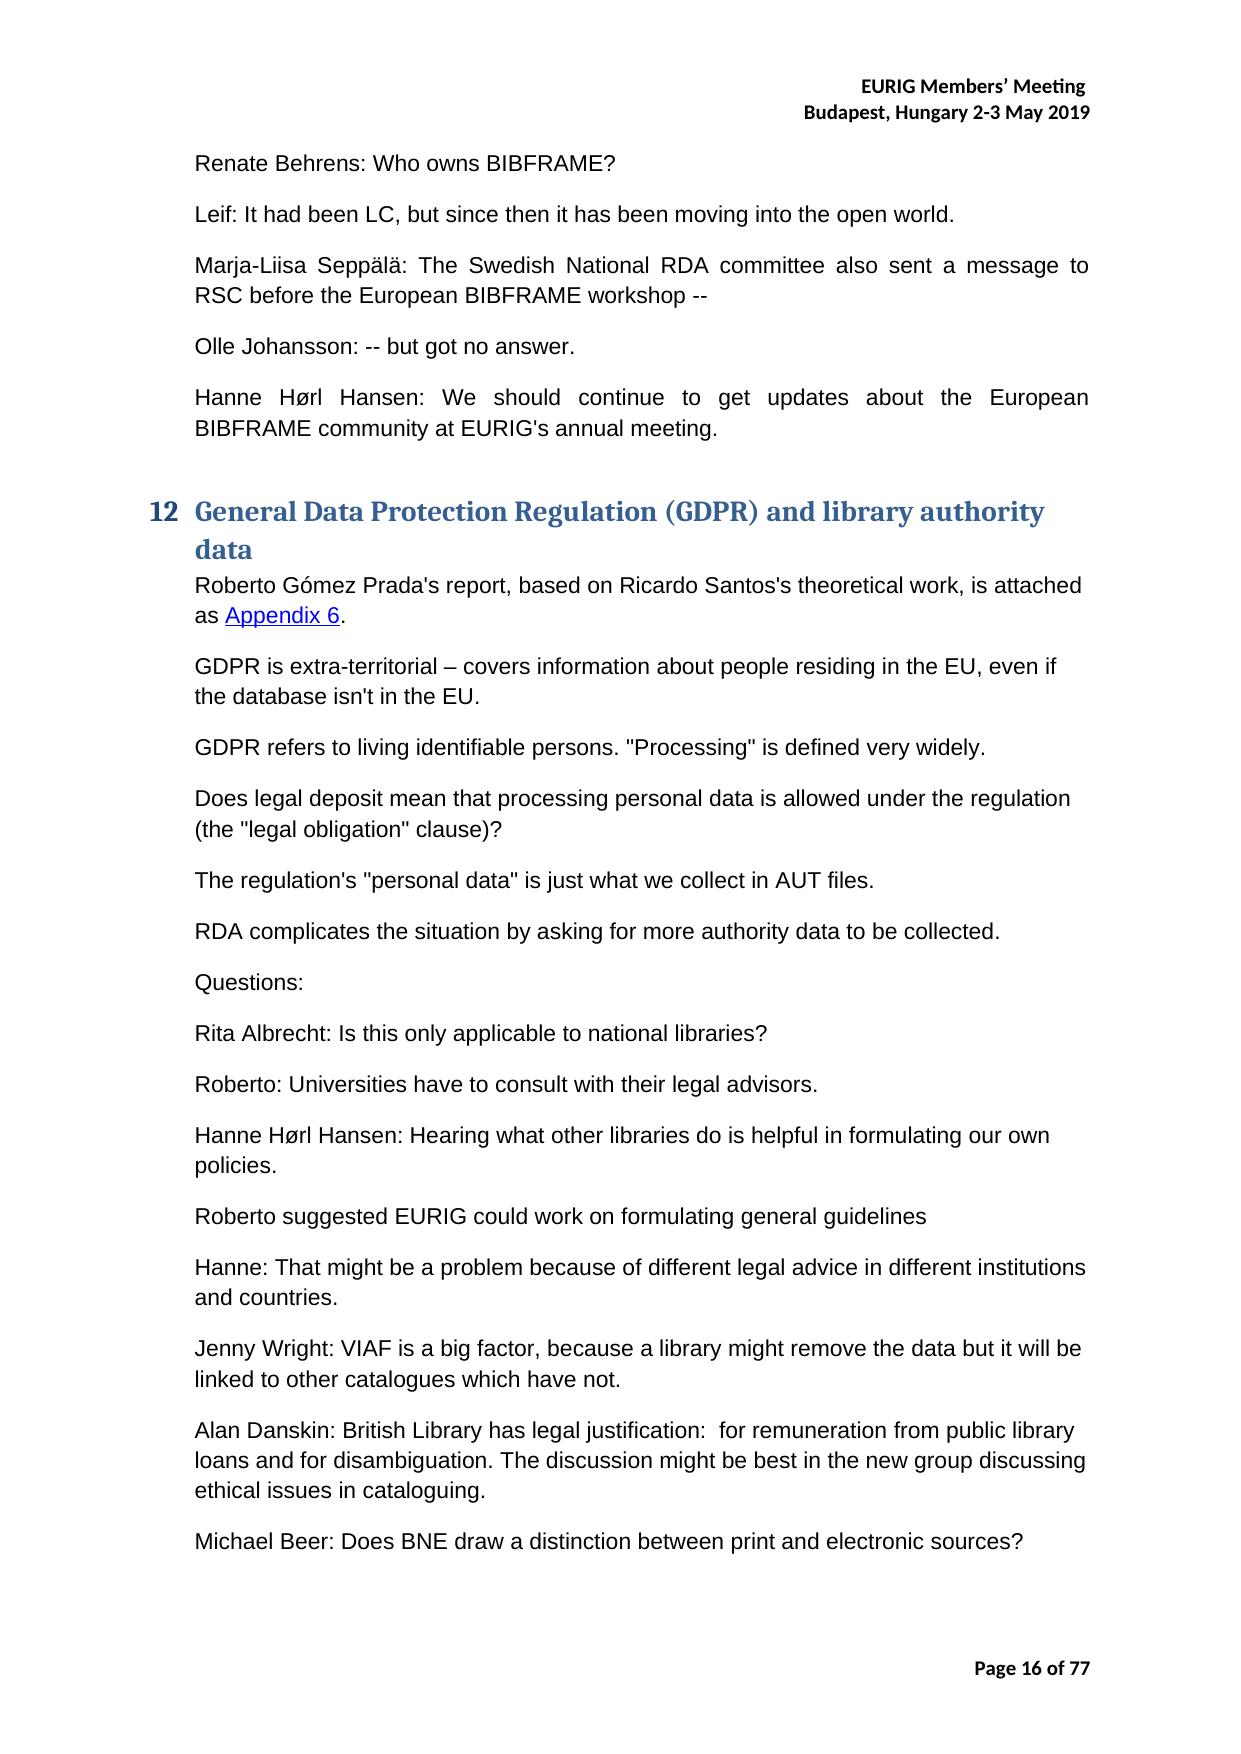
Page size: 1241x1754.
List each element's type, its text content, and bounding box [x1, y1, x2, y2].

subtitle General Data Protection Regulation (GDPR) and library authority data [150, 495, 1090, 567]
text Michael Beer: Does BNE draw a distinction between print and electronic sources? [194, 1528, 1090, 1554]
text Leif: It had been LC, but since then it has been moving into the open world. [194, 201, 1090, 227]
text Questions: [194, 969, 1090, 995]
text Roberto suggested EURIG could work on formulating general guidelines [194, 1203, 1090, 1229]
text Olle Johansson: -- but got no answer. [194, 333, 1090, 360]
text Roberto: Universities have to consult with their legal advisors. [194, 1071, 1090, 1097]
text Hanne: That might be a problem because of different legal advice in different institutions and countries. [194, 1254, 1090, 1311]
text Marja-Liisa Seppälä: The Swedish National RDA committee also sent a message to RSC before the European BIBFRAME workshop -- [194, 252, 1090, 309]
text GDPR is extra-territorial – covers information about people residing in the EU, even if the database isn't in the EU. [194, 653, 1090, 710]
text GDPR refers to living identifiable persons. "Processing" is defined very widely. [194, 734, 1090, 761]
text RDA complicates the situation by asking for more authority data to be collected. [194, 918, 1090, 944]
text Jenny Wright: VIAF is a big factor, because a library might remove the data but it will be linked to other catalogues which have not. [194, 1335, 1090, 1392]
text Hanne Hørl Hansen: Hearing what other libraries do is helpful in formulating our own policies. [194, 1122, 1090, 1178]
text Does legal deposit mean that processing personal data is allowed under the regulation (the "legal obligation" clause)? [194, 785, 1090, 842]
text Renate Behrens: Who owns BIBFRAME? [194, 150, 1090, 176]
text Alan Danskin: British Library has legal justification: for remuneration from public library loans and for disambiguation. The discussion might be best in the new group discussing ethical issues in cataloguing. [194, 1417, 1090, 1503]
text The regulation's "personal data" is just what we collect in AUT files. [194, 867, 1090, 893]
text Hanne Hørl Hansen: We should continue to get updates about the European BIBFRAME community at EURIG's annual meeting. [194, 384, 1090, 441]
text Roberto Gómez Prada's report, based on Ricardo Santos's theoretical work, is attached as Appendix 6. [194, 572, 1090, 628]
text Rita Albrecht: Is this only applicable to national libraries? [194, 1020, 1090, 1046]
